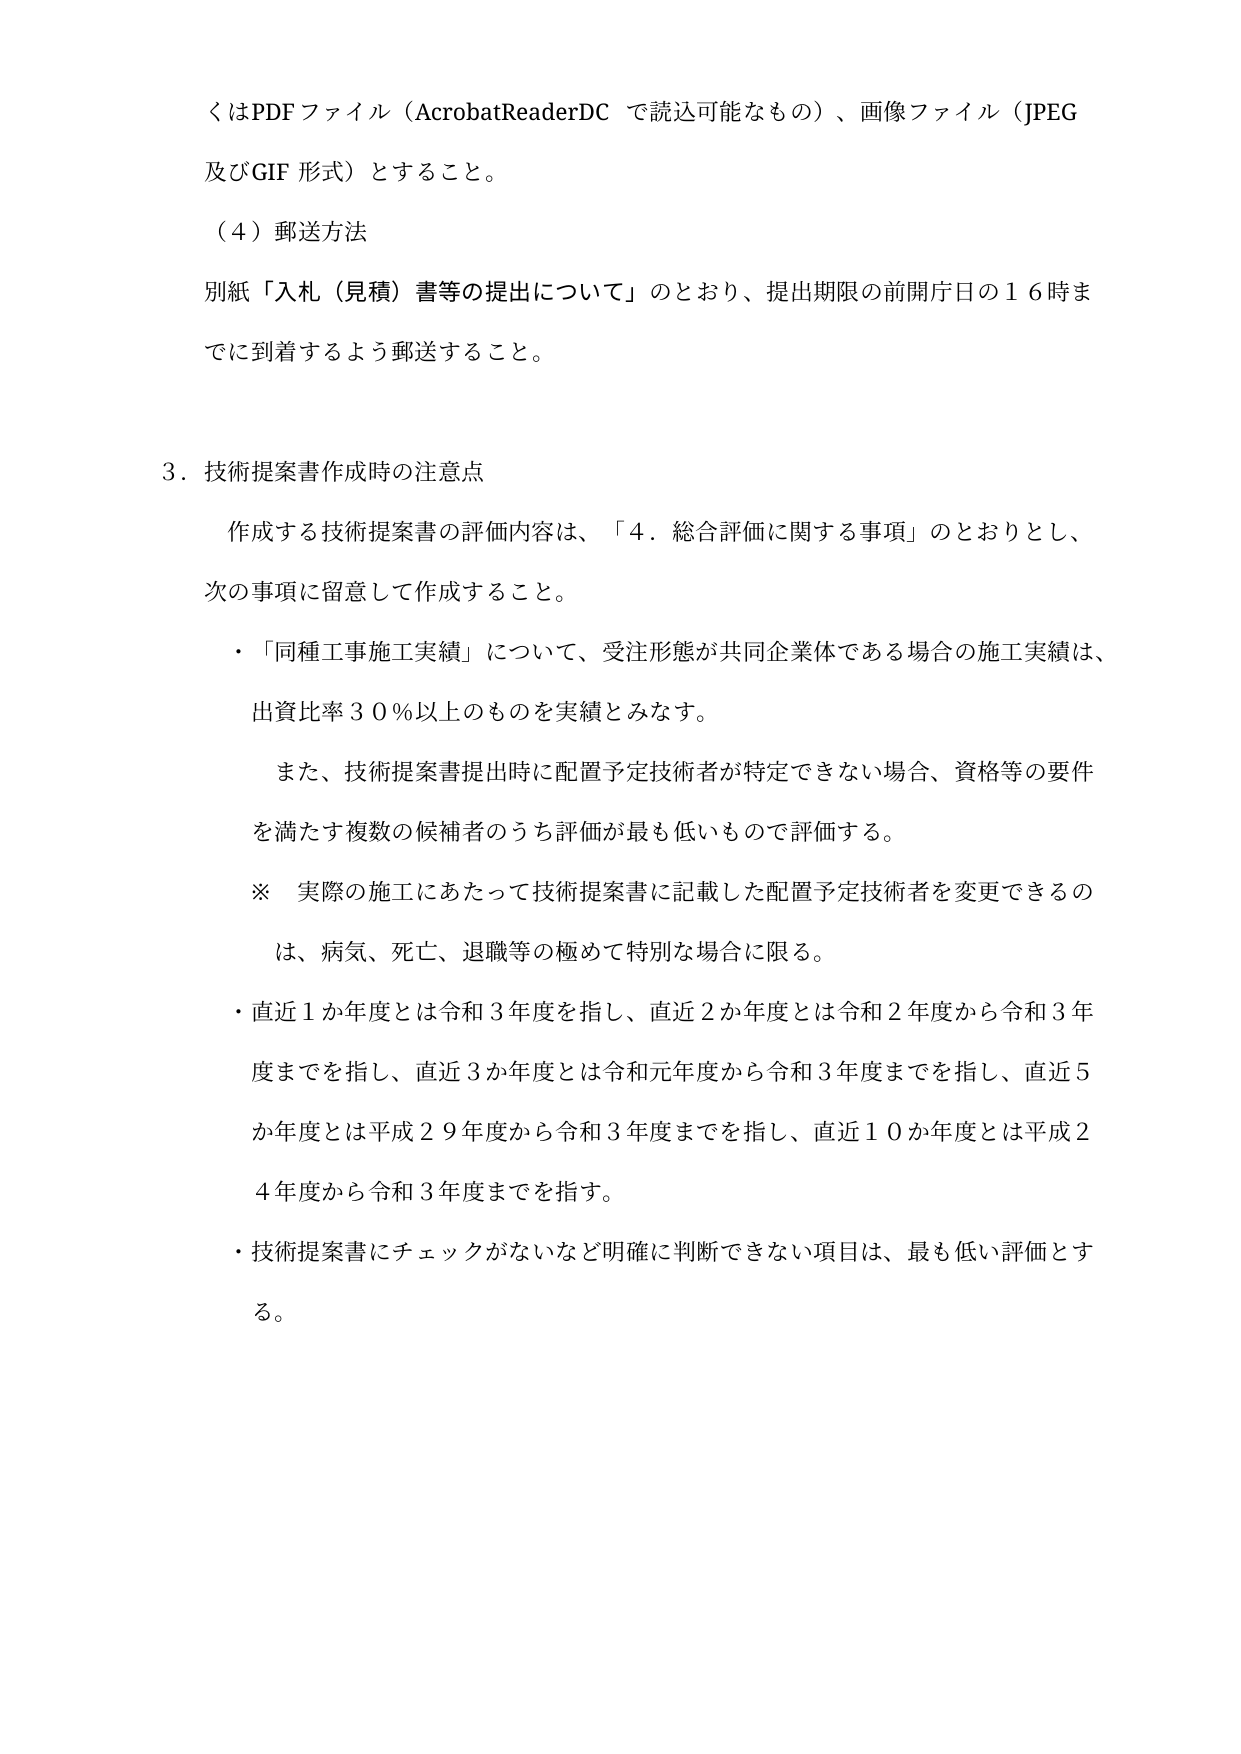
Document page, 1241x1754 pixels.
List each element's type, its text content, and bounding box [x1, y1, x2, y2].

text ・「同種工事施工実績」について、受注形態が共同企業体である場合の施工実績は、出資比率３０％以上のものを実績とみなす。 [204, 621, 1095, 741]
text 作成する技術提案書の評価内容は、「４．総合評価に関する事項」のとおりとし、次の事項に留意して作成すること。 [183, 501, 1095, 621]
text （４）郵送方法 [157, 201, 1095, 261]
text ・技術提案書にチェックがないなど明確に判断できない項目は、最も低い評価とする。 [157, 1221, 1095, 1341]
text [157, 81, 1095, 201]
text ※ 実際の施工にあたって技術提案書に記載した配置予定技術者を変更できるのは、病気、死亡、退職等の極めて特別な場合に限る。 [228, 861, 1095, 981]
text また、技術提案書提出時に配置予定技術者が特定できない場合、資格等の要件を満たす複数の候補者のうち評価が最も低いもので評価する。 [228, 741, 1095, 861]
text ３．技術提案書作成時の注意点 [157, 441, 1095, 501]
text 別紙「入札（見積）書等の提出について」のとおり、提出期限の前開庁日の１６時までに到着するよう郵送すること。 [157, 261, 1095, 381]
text ・直近１か年度とは令和３年度を指し、直近２か年度とは令和２年度から令和３年度までを指し、直近３か年度とは令和元年度から令和３年度までを指し、直近５か年度とは平成２９年度から令和３年度までを指し、直近１０か年度とは平成２４年度から令和３年度までを指す。 [212, 981, 1095, 1221]
